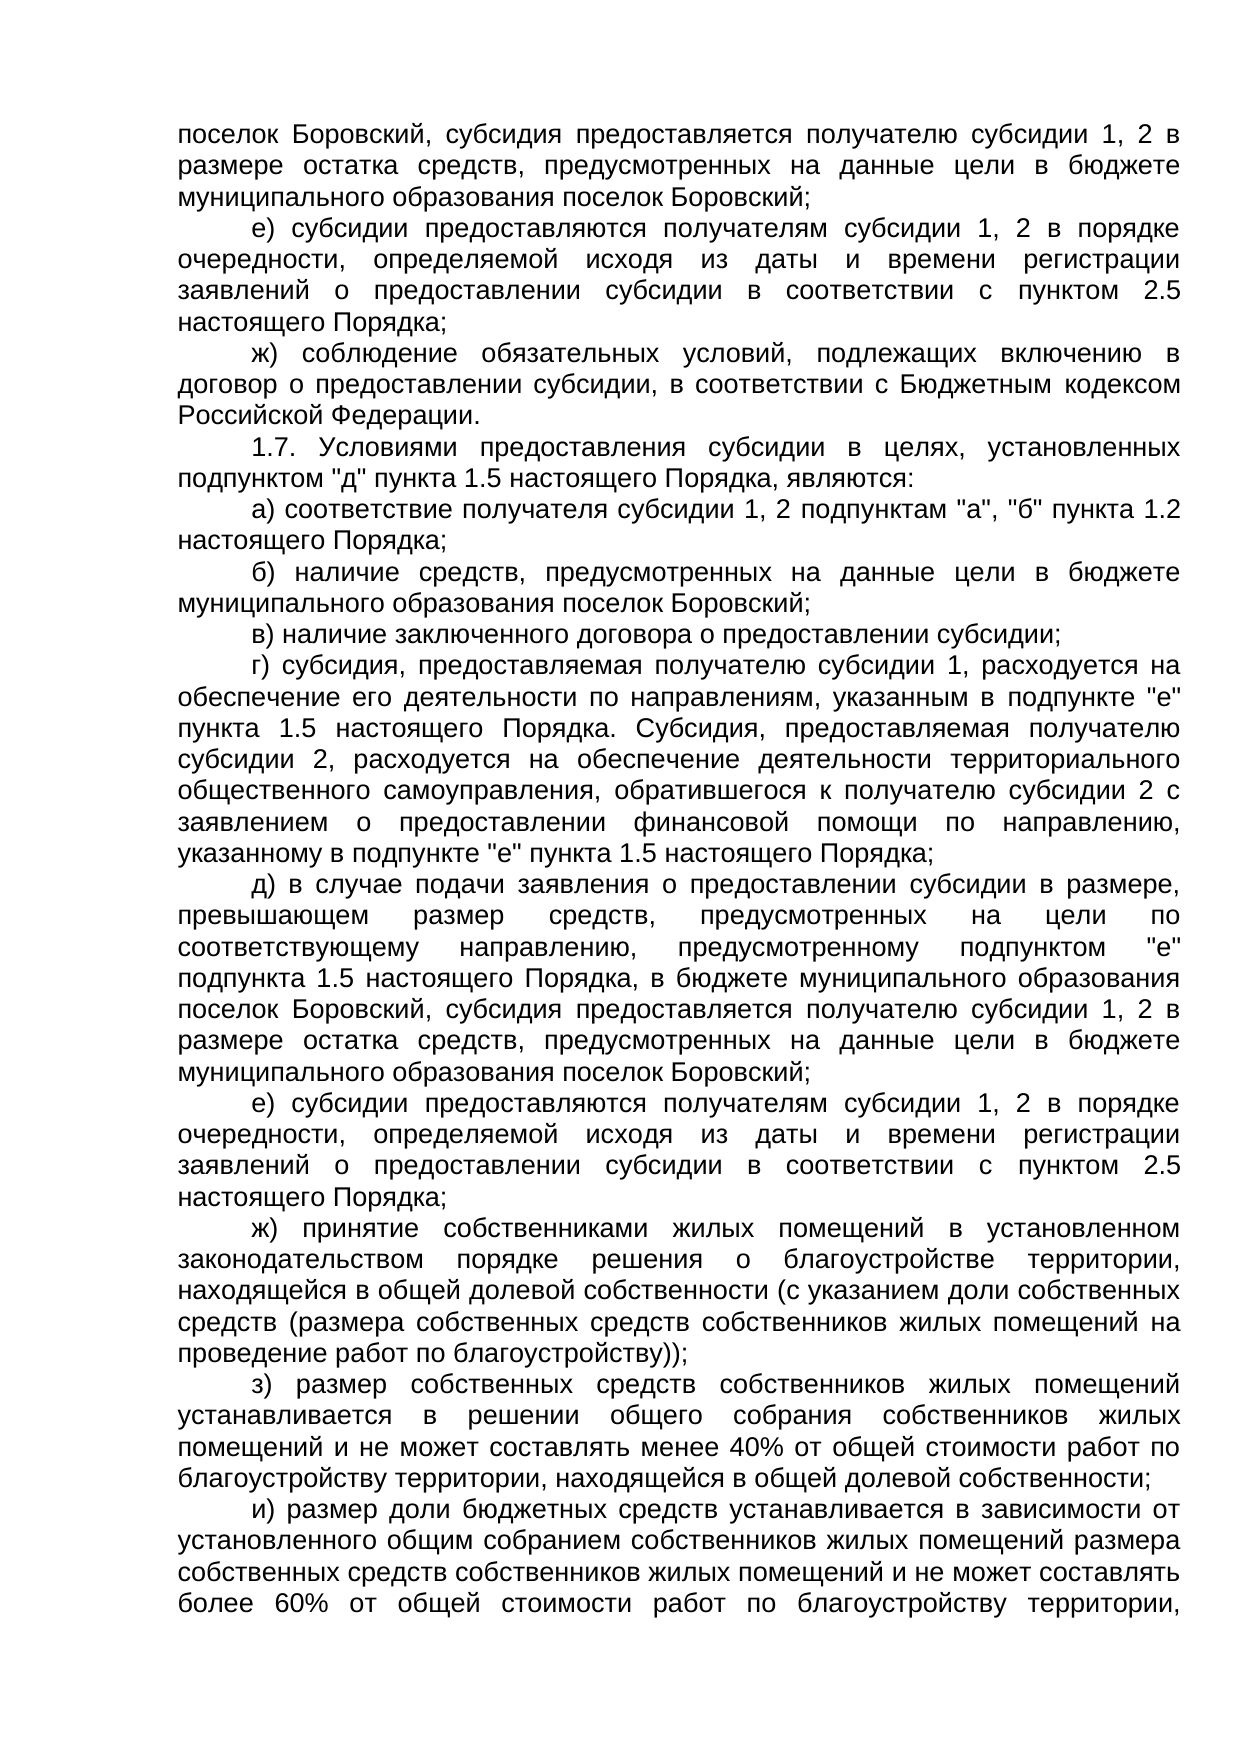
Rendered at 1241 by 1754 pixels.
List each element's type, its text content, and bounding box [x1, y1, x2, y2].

text ж) принятие собственниками жилых помещений в установленном законодательством порядке решения о благоустройстве территории, находящейся в общей долевой собственности (с указанием доли собственных средств (размера собственных средств собственников жилых помещений на проведение работ по благоустройству)); [177, 1212, 1181, 1368]
text е) субсидии предоставляются получателям субсидии 1, 2 в порядке очередности, определяемой исходя из даты и времени регистрации заявлений о предоставлении субсидии в соответствии с пунктом 2.5 настоящего Порядка; [177, 1087, 1181, 1212]
text а) соответствие получателя субсидии 1, 2 подпунктам "а", "б" пункта 1.2 настоящего Порядка; [177, 493, 1181, 556]
text в) наличие заключенного договора о предоставлении субсидии; [177, 618, 1181, 649]
text д) в случае подачи заявления о предоставлении субсидии в размере, превышающем размер средств, предусмотренных на цели по соответствующему направлению, предусмотренному подпунктом "е" подпункта 1.5 настоящего Порядка, в бюджете муниципального образования поселок Боровский, субсидия предоставляется получателю субсидии 1, 2 в размере остатка средств, предусмотренных на данные цели в бюджете муниципального образования поселок Боровский; [177, 868, 1181, 1087]
text е) субсидии предоставляются получателям субсидии 1, 2 в порядке очередности, определяемой исходя из даты и времени регистрации заявлений о предоставлении субсидии в соответствии с пунктом 2.5 настоящего Порядка; [177, 212, 1181, 337]
text г) субсидия, предоставляемая получателю субсидии 1, расходуется на обеспечение его деятельности по направлениям, указанным в подпункте "е" пункта 1.5 настоящего Порядка. Субсидия, предоставляемая получателю субсидии 2, расходуется на обеспечение деятельности территориального общественного самоуправления, обратившегося к получателю субсидии 2 с заявлением о предоставлении финансовой помощи по направлению, указанному в подпункте "е" пункта 1.5 настоящего Порядка; [177, 649, 1181, 868]
text 1.7. Условиями предоставления субсидии в целях, установленных подпунктом "д" пункта 1.5 настоящего Порядка, являются: [177, 431, 1181, 493]
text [177, 118, 1181, 212]
text ж) соблюдение обязательных условий, подлежащих включению в договор о предоставлении субсидии, в соответствии с Бюджетным кодексом Российской Федерации. [177, 337, 1181, 431]
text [177, 1493, 1181, 1618]
text з) размер собственных средств собственников жилых помещений устанавливается в решении общего собрания собственников жилых помещений и не может составлять менее 40% от общей стоимости работ по благоустройству территории, находящейся в общей долевой собственности; [177, 1368, 1181, 1493]
text б) наличие средств, предусмотренных на данные цели в бюджете муниципального образования поселок Боровский; [177, 556, 1181, 618]
